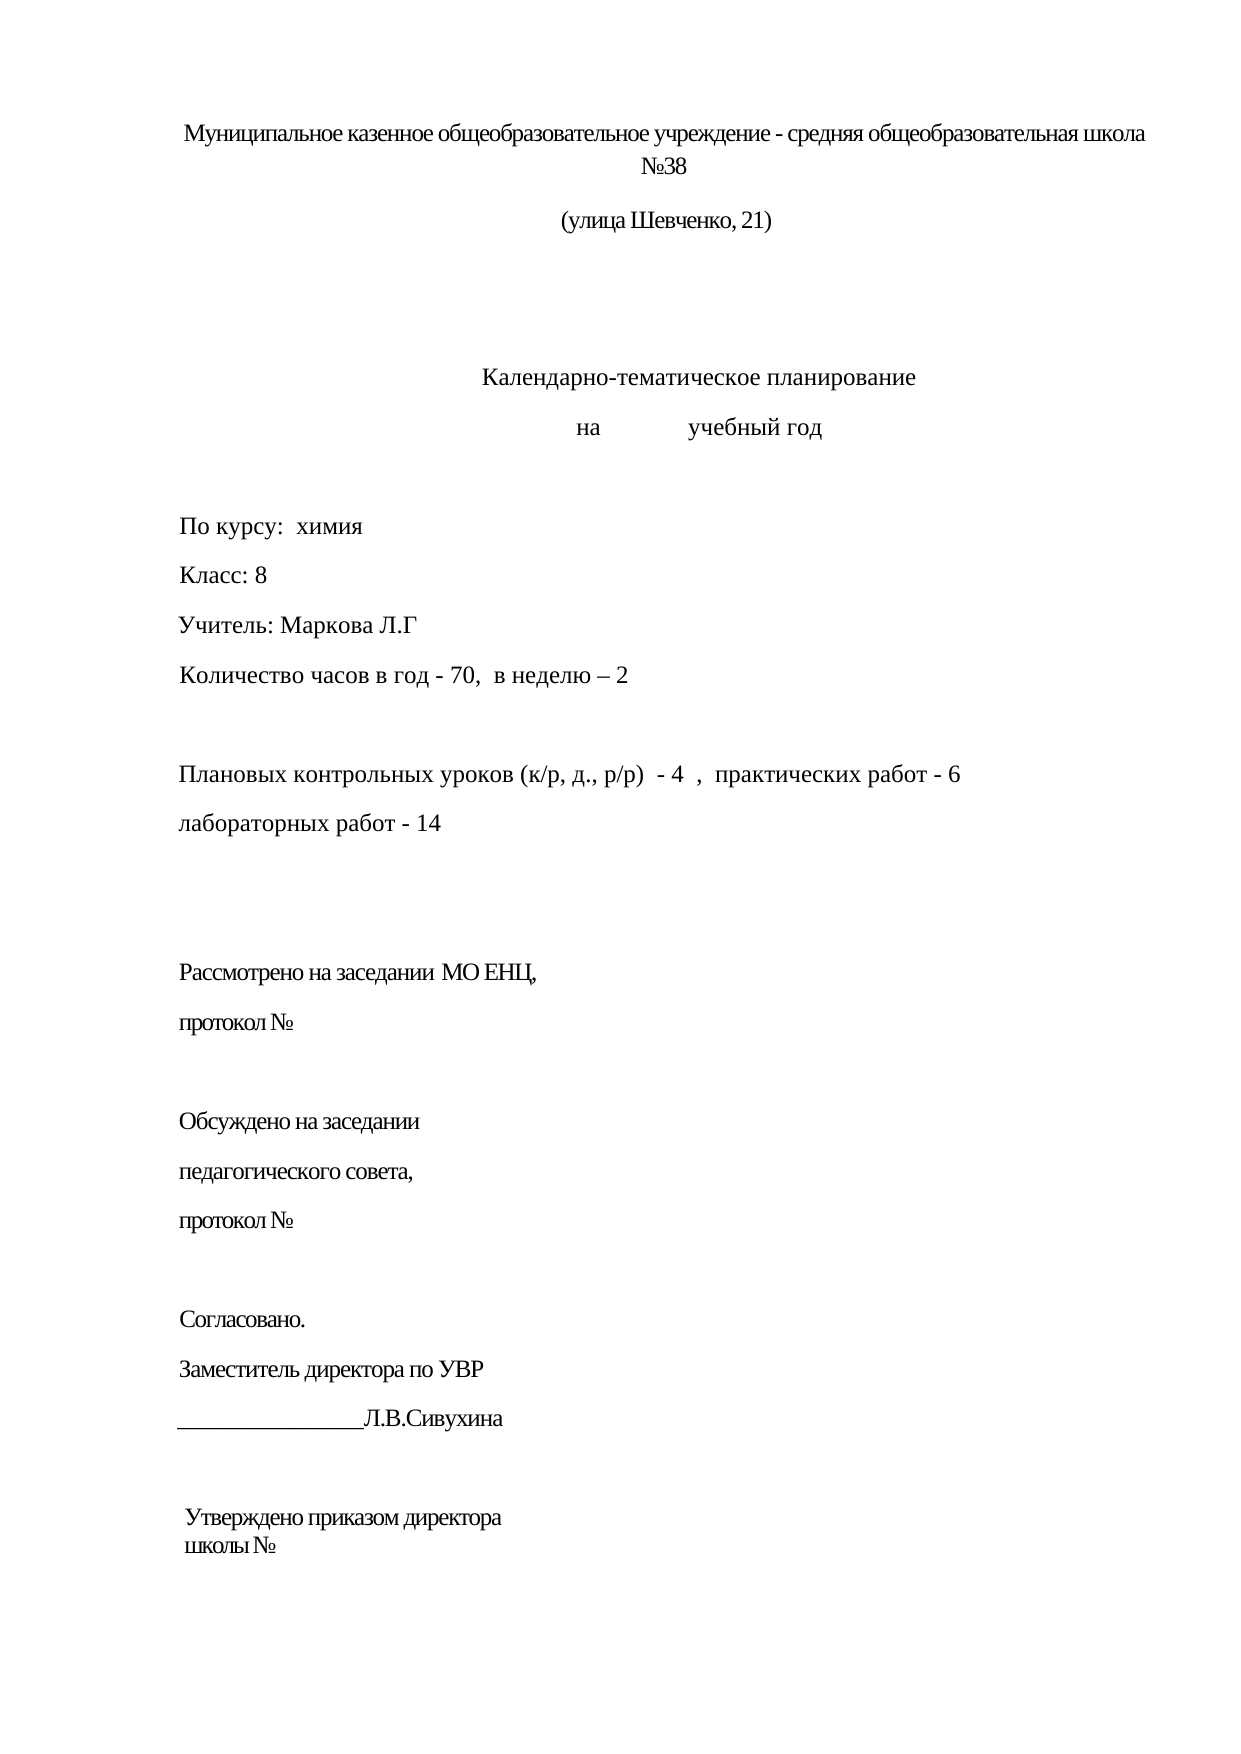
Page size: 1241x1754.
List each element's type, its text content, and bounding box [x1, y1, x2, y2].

text Плановых контрольных уроков (к/р, д., р/р) - 4 , практических работ - 6 [178, 759, 1152, 788]
text Заместитель директора по УВР [179, 1354, 1152, 1383]
text (улица Шевченко, 21) [177, 205, 1152, 234]
text Л.В.Сивухина [177, 1404, 1152, 1432]
text на учебный год [408, 412, 990, 441]
text Рассмотрено на заседании МО ЕНЦ, [179, 957, 1152, 986]
text Согласовано. [179, 1305, 1152, 1333]
text Муниципальное казенное общеобразовательное учреждение - средняя общеобразовательная школа №38 [177, 118, 1152, 180]
text По курсу: химия [179, 511, 1152, 540]
text Утверждено приказом директора школы № [184, 1502, 624, 1559]
text лабораторных работ - 14 [178, 808, 1152, 837]
text Класс: 8 [179, 561, 1152, 589]
text педагогического совета, [179, 1156, 1152, 1185]
text Количество часов в год - 70, в неделю – 2 [179, 660, 1152, 688]
text протокол № [179, 1007, 1152, 1036]
text Учитель: Маркова Л.Г [177, 610, 1152, 639]
text протокол № [179, 1206, 1152, 1235]
text Календарно-тематическое планирование [408, 362, 990, 391]
text Обсуждено на заседании [179, 1106, 1152, 1135]
